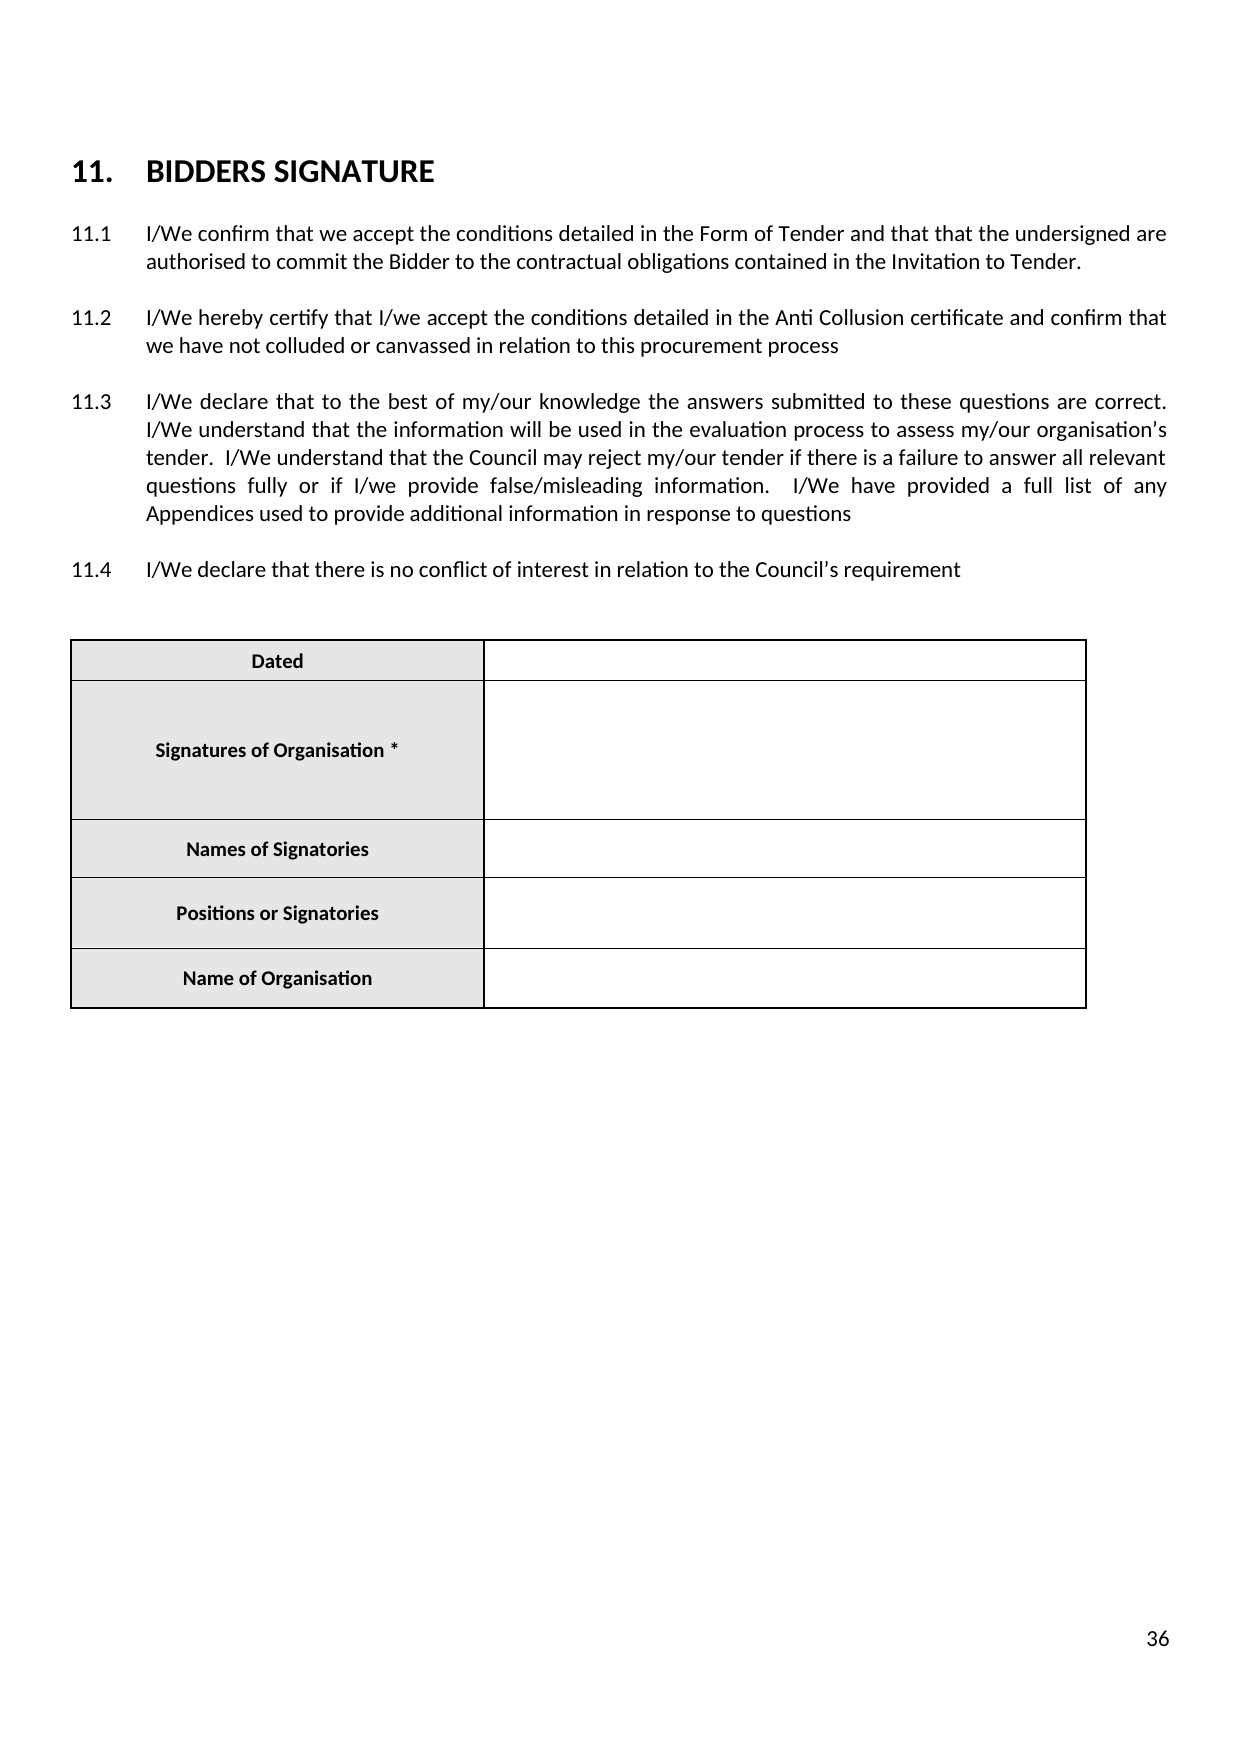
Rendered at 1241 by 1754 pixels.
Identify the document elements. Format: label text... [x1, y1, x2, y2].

table_cell [485, 681, 1085, 819]
table_cell Names of Signatories [72, 820, 483, 877]
table_cell [485, 820, 1085, 877]
table_header [485, 641, 1085, 680]
text 11.1 I/We confirm that we accept the conditions detailed in the Form of Tender and that that the undersigned are authorised to commit the Bidder to the contractual obligations contained in the Invitation to Tender. [71, 219, 1169, 275]
text 11.4 I/We declare that there is no conflict of interest in relation to the Council’s requirement [71, 555, 1169, 583]
table_cell [485, 878, 1085, 947]
text 11.3 I/We declare that to the best of my/our knowledge the answers submitted to these questions are correct. I/We understand that the information will be used in the evaluation process to assess my/our organisation’s tender. I/We understand that the Council may reject my/our tender if there is a failure to answer all relevant questions fully or if I/we provide false/misleading information. I/We have provided a full list of any Appendices used to provide additional information in response to questions [71, 387, 1169, 527]
text 11.2 I/We hereby certify that I/we accept the conditions detailed in the Anti Collusion certificate and confirm that we have not colluded or canvassed in relation to this procurement process [71, 303, 1169, 359]
table_cell Positions or Signatories [72, 878, 483, 947]
table_cell Name of Organisation [72, 949, 483, 1007]
table_cell [485, 949, 1085, 1007]
text 11. BIDDERS SIGNATURE [71, 150, 1169, 191]
table_cell Signatures of Organisation * [72, 681, 483, 819]
table_header Dated [72, 641, 483, 680]
